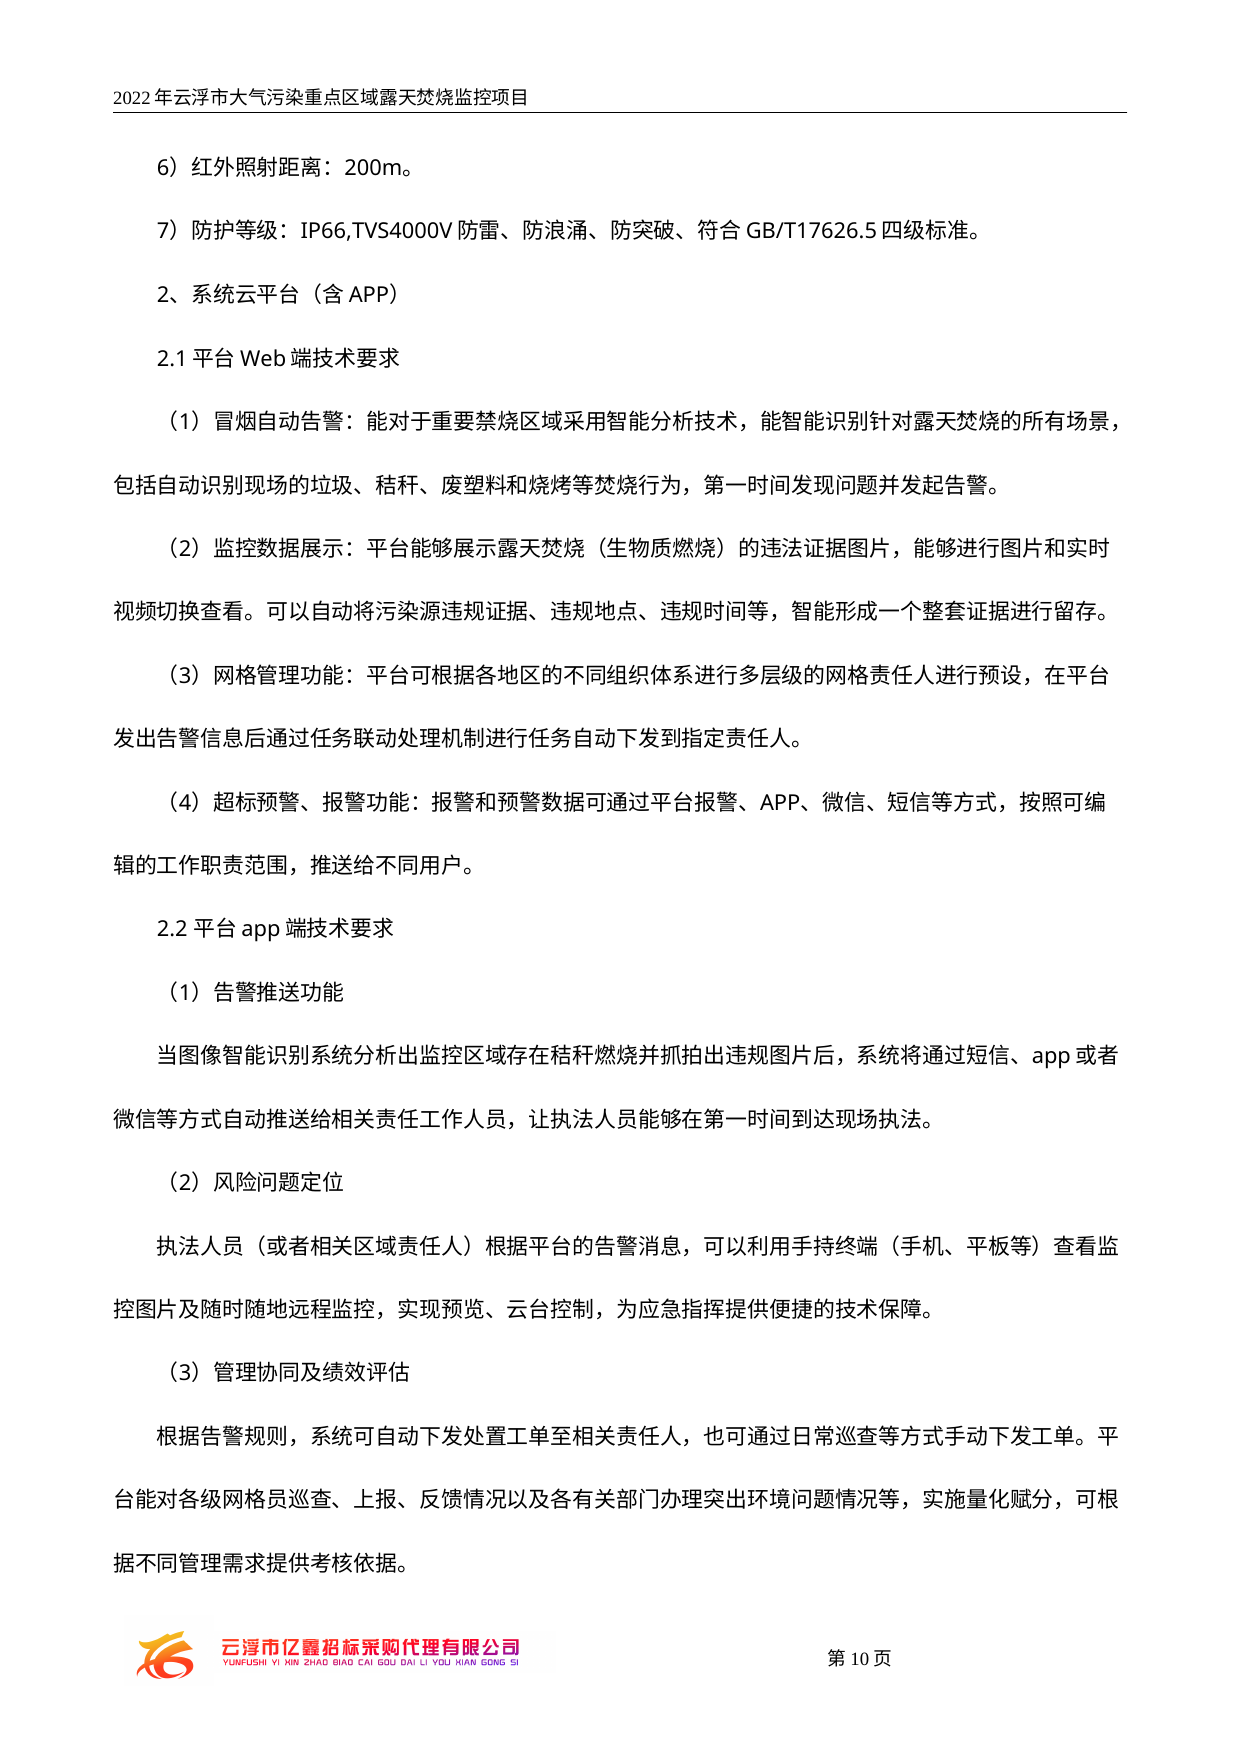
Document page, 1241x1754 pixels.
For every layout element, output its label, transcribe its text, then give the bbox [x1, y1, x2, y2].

text 2.2 平台app端技术要求 [113, 911, 1127, 943]
text 2.1平台Web端技术要求 [113, 341, 1127, 372]
text （3）管理协同及绩效评估 [113, 1355, 1127, 1387]
text 2、系统云平台（含APP） [113, 277, 1127, 309]
text 根据告警规则，系统可自动下发处置工单至相关责任人，也可通过日常巡查等方式手动下发工单。平台能对各级网格员巡查、上报、反馈情况以及各有关部门办理突出环境问题情况等，实施量化赋分，可根据不同管理需求提供考核依据。 [113, 1419, 1127, 1577]
text 执法人员（或者相关区域责任人）根据平台的告警消息，可以利用手持终端（手机、平板等）查看监控图片及随时随地远程监控，实现预览、云台控制，为应急指挥提供便捷的技术保障。 [113, 1229, 1127, 1324]
text 当图像智能识别系统分析出监控区域存在秸秆燃烧并抓拍出违规图片后，系统将通过短信、app或者微信等方式自动推送给相关责任工作人员，让执法人员能够在第一时间到达现场执法。 [113, 1038, 1127, 1133]
text （3）网格管理功能：平台可根据各地区的不同组织体系进行多层级的网格责任人进行预设，在平台发出告警信息后通过任务联动处理机制进行任务自动下发到指定责任人。 [113, 658, 1127, 753]
text （1）告警推送功能 [113, 975, 1127, 1007]
text （2）风险问题定位 [113, 1165, 1127, 1197]
text （2）监控数据展示：平台能够展示露天焚烧（生物质燃烧）的违法证据图片，能够进行图片和实时视频切换查看。可以自动将污染源违规证据、违规地点、违规时间等，智能形成一个整套证据进行留存。 [113, 531, 1127, 626]
text （4）超标预警、报警功能：报警和预警数据可通过平台报警、APP、微信、短信等方式，按照可编辑的工作职责范围，推送给不同用户。 [113, 784, 1127, 879]
text 7）防护等级：IP66,TVS4000V防雷、防浪涌、防突破、符合GB/T17626.5四级标准。 [113, 213, 1127, 245]
picture [123, 1615, 557, 1686]
text （1）冒烟自动告警：能对于重要禁烧区域采用智能分析技术，能智能识别针对露天焚烧的所有场景，包括自动识别现场的垃圾、秸秆、废塑料和烧烤等焚烧行为，第一时间发现问题并发起告警。 [113, 404, 1127, 499]
text 6）红外照射距离：200m。 [113, 150, 1127, 182]
